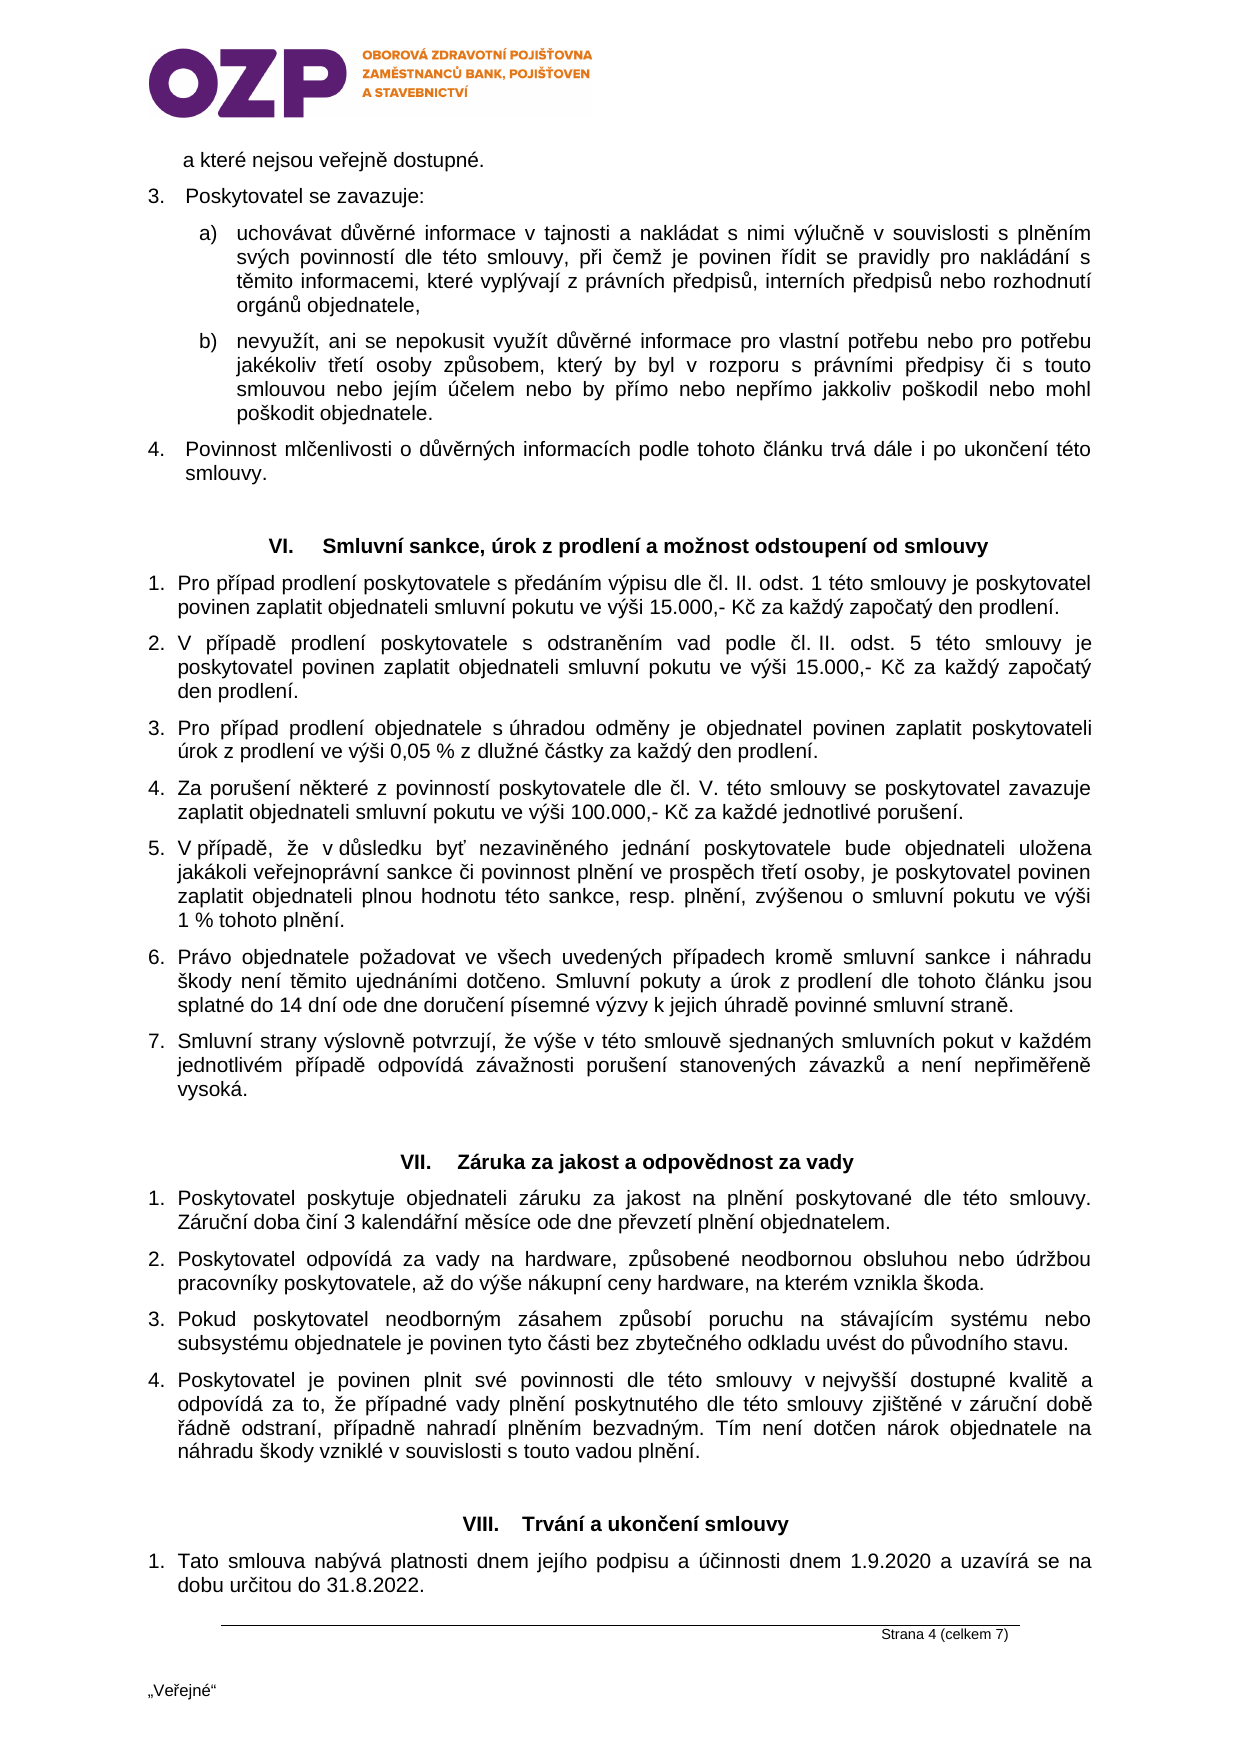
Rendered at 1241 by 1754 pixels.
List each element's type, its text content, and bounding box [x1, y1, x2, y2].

list uchovávat důvěrné informace v tajnosti a nakládat s nimi výlučně v souvislosti s plněním svých povinností dle této smlouvy, při čemž je povinen řídit se pravidly pro nakládání s těmito informacemi, které vyplývají z právních předpisů, interních předpisů nebo rozhodnutí orgánů objednatele, [199, 221, 1092, 316]
list Tato smlouva nabývá platnosti dnem jejího podpisu a účinnosti dnem 1.9.2020 a uzavírá se na dobu určitou do 31.8.2022. [148, 1549, 1092, 1597]
list Za porušení některé z povinností poskytovatele dle čl. V. této smlouvy se poskytovatel zavazuje zaplatit objednateli smluvní pokutu ve výši 100.000,- Kč za každé jednotlivé porušení. [148, 776, 1092, 824]
text a které nejsou veřejně dostupné. [183, 148, 1092, 172]
subtitle Záruka za jakost a odpovědnost za vady [177, 1150, 1092, 1174]
list Pokud poskytovatel neodborným zásahem způsobí poruchu na stávajícím systému nebo subsystému objednatele je povinen tyto části bez zbytečného odkladu uvést do původního stavu. [148, 1307, 1092, 1355]
list Poskytovatel poskytuje objednateli záruku za jakost na plnění poskytované dle této smlouvy. Záruční doba činí 3 kalendářní měsíce ode dne převzetí plnění objednatelem. [148, 1186, 1092, 1234]
picture [148, 47, 593, 118]
list nevyužít, ani se nepokusit využít důvěrné informace pro vlastní potřebu nebo pro potřebu jakékoliv třetí osoby způsobem, který by byl v rozporu s právními předpisy či s touto smlouvou nebo jejím účelem nebo by přímo nebo nepřímo jakkoliv poškodil nebo mohl poškodit objednatele. [199, 329, 1092, 425]
list Poskytovatel je povinen plnit své povinnosti dle této smlouvy v nejvyšší dostupné kvalitě a odpovídá za to, že případné vady plnění poskytnutého dle této smlouvy zjištěné v záruční době řádně odstraní, případně nahradí plněním bezvadným. Tím není dotčen nárok objednatele na náhradu škody vzniklé v souvislosti s touto vadou plnění. [148, 1367, 1092, 1463]
subtitle Smluvní sankce, úrok z prodlení a možnost odstoupení od smlouvy [177, 534, 1092, 558]
list Poskytovatel se zavazuje: [148, 184, 1092, 208]
list Smluvní strany výslovně potvrzují, že výše v této smlouvě sjednaných smluvních pokut v každém jednotlivém případě odpovídá závažnosti porušení stanovených závazků a není nepřiměřeně vysoká. [148, 1029, 1092, 1101]
subtitle Trvání a ukončení smlouvy [177, 1512, 1092, 1536]
list Pro případ prodlení poskytovatele s předáním výpisu dle čl. II. odst. 1 této smlouvy je poskytovatel povinen zaplatit objednateli smluvní pokutu ve výši 15.000,- Kč za každý započatý den prodlení. [148, 571, 1092, 618]
list V případě, že v důsledku byť nezaviněného jednání poskytovatele bude objednateli uložena jakákoli veřejnoprávní sankce či povinnost plnění ve prospěch třetí osoby, je poskytovatel povinen zaplatit objednateli plnou hodnotu této sankce, resp. plnění, zvýšenou o smluvní pokutu ve výši 1 % tohoto plnění. [148, 836, 1092, 932]
list V případě prodlení poskytovatele s odstraněním vad podle čl. II. odst. 5 této smlouvy je poskytovatel povinen zaplatit objednateli smluvní pokutu ve výši 15.000,- Kč za každý započatý den prodlení. [148, 631, 1092, 703]
list Pro případ prodlení objednatele s úhradou odměny je objednatel povinen zaplatit poskytovateli úrok z prodlení ve výši 0,05 % z dlužné částky za každý den prodlení. [148, 715, 1092, 763]
list Právo objednatele požadovat ve všech uvedených případech kromě smluvní sankce i náhradu škody není těmito ujednáními dotčeno. Smluvní pokuty a úrok z prodlení dle tohoto článku jsou splatné do 14 dní ode dne doručení písemné výzvy k jejich úhradě povinné smluvní straně. [148, 944, 1092, 1016]
list Poskytovatel odpovídá za vady na hardware, způsobené neodbornou obsluhou nebo údržbou pracovníky poskytovatele, až do výše nákupní ceny hardware, na kterém vznikla škoda. [148, 1247, 1092, 1294]
list Povinnost mlčenlivosti o důvěrných informacích podle tohoto článku trvá dále i po ukončení této smlouvy. [148, 437, 1092, 485]
